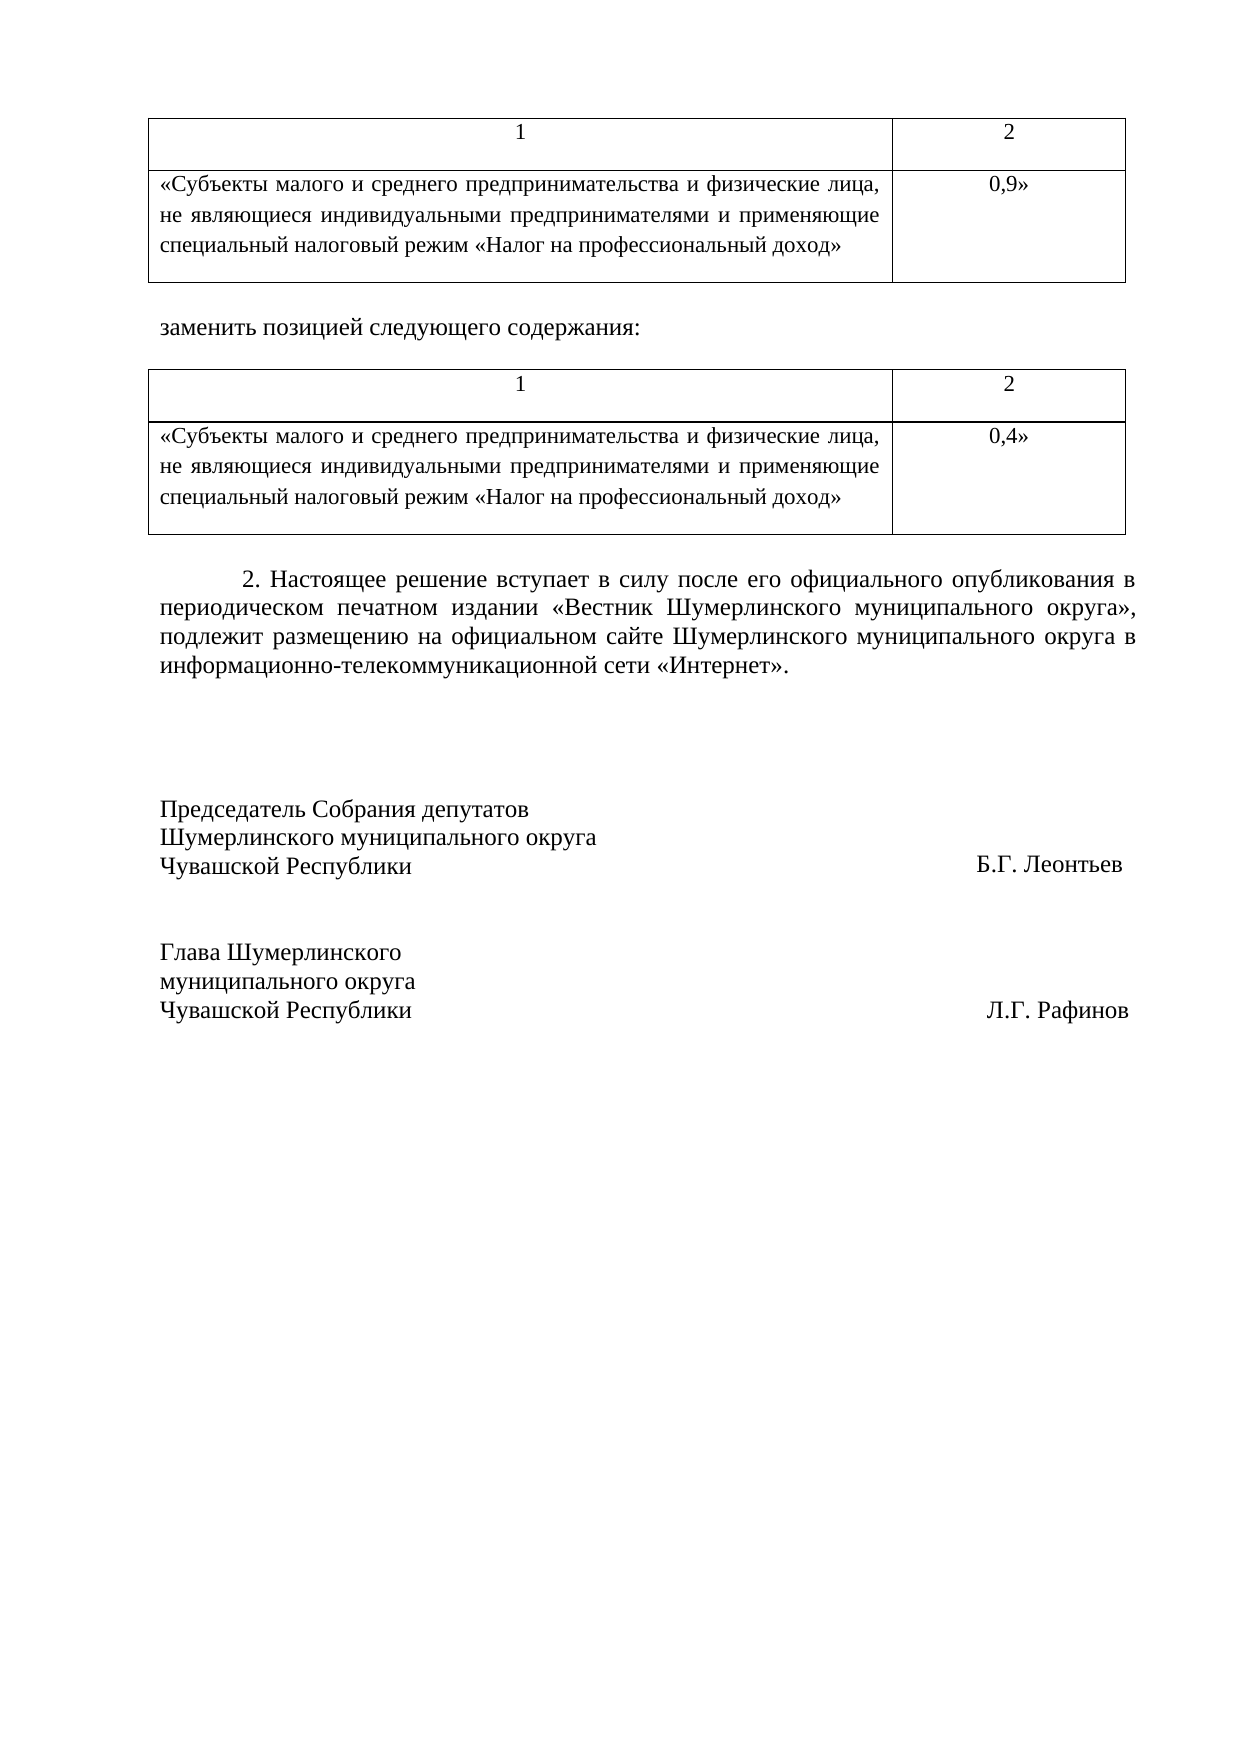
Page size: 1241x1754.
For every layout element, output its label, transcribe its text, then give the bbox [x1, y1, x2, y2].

text заменить позицией следующего содержания: [159, 312, 1137, 341]
text муниципального округа [159, 966, 1137, 995]
table_header 1 [149, 370, 892, 421]
text Чувашской Республики Л.Г. Рафинов [159, 995, 1137, 1024]
table_header 2 [893, 370, 1125, 421]
table_cell «Субъекты малого и среднего предпринимательства и физические лица, не являющиеся индивидуальными предпринимателями и применяющие специальный налоговый режим «Налог на профессиональный доход» [149, 171, 892, 282]
text 2. Настоящее решение вступает в силу после его официального опубликования в периодическом печатном издании «Вестник Шумерлинского муниципального округа», подлежит размещению на официальном сайте Шумерлинского муниципального округа в информационно-телекоммуникационной сети «Интернет». [159, 564, 1137, 679]
table_header Б.Г. Леонтьев [735, 794, 1134, 937]
table_header Председатель Собрания депутатов Шумерлинского муниципального округа Чувашской Республики [148, 794, 735, 937]
table_header 2 [893, 119, 1125, 169]
table_cell «Субъекты малого и среднего предпринимательства и физические лица, не являющиеся индивидуальными предпринимателями и применяющие специальный налоговый режим «Налог на профессиональный доход» [149, 423, 892, 534]
table_cell 0,4» [893, 423, 1125, 534]
table_cell 0,9» [893, 171, 1125, 282]
table_header 1 [149, 119, 892, 169]
text Глава Шумерлинского [159, 937, 1137, 966]
